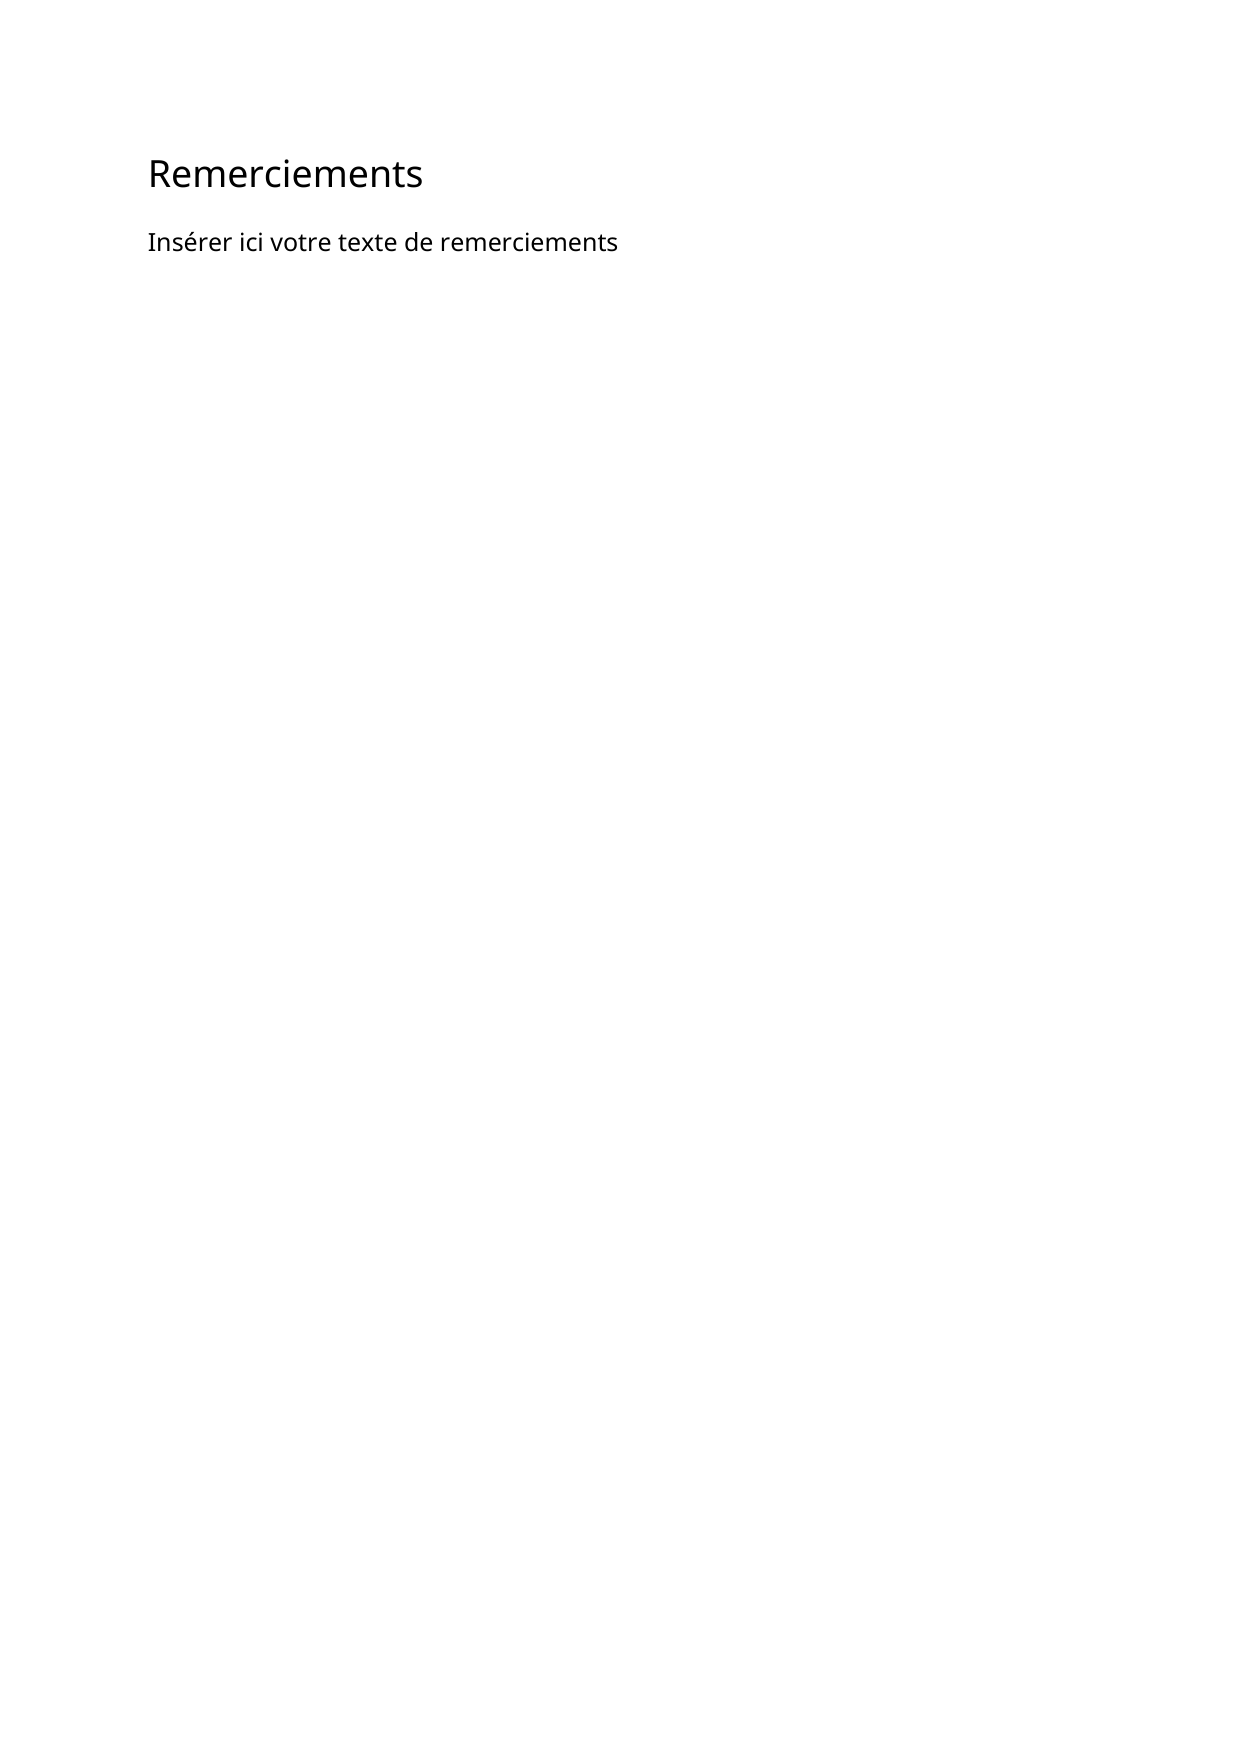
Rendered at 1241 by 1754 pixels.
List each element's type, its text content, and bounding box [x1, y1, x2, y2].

text Remerciements [148, 148, 1092, 199]
text Insérer ici votre texte de remerciements [148, 224, 1092, 258]
